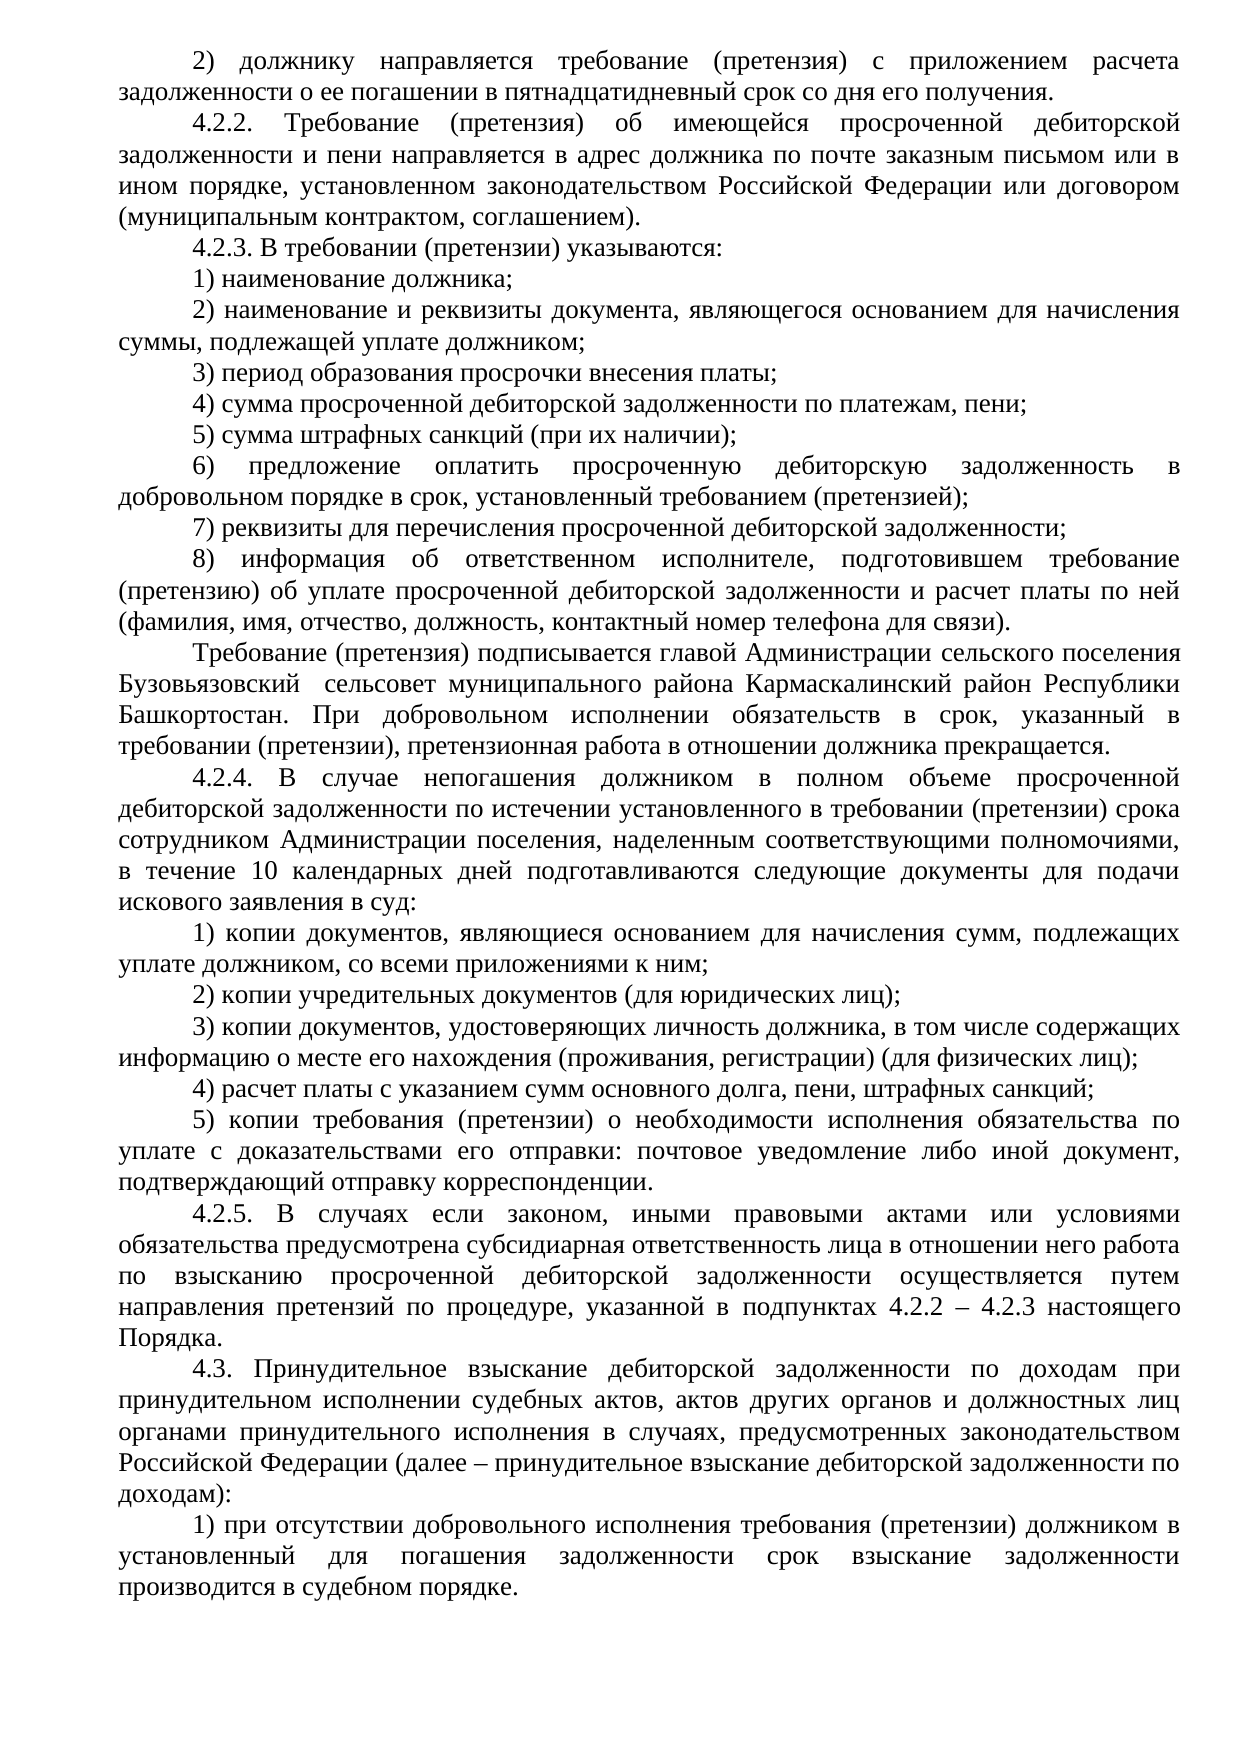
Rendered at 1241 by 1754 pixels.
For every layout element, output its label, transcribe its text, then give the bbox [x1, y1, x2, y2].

text 5) сумма штрафных санкций (при их наличии); [118, 418, 1181, 449]
text Требование (претензия) подписывается главой Администрации сельского поселения Бузовьязовский сельсовет муниципального района Кармаскалинский район Республики Башкортостан. При добровольном исполнении обязательств в срок, указанный в требовании (претензии), претензионная работа в отношении должника прекращается. [118, 636, 1181, 761]
text 4.2.5. В случаях если законом, иными правовыми актами или условиями обязательства предусмотрена субсидиарная ответственность лица в отношении него работа по взысканию просроченной дебиторской задолженности осуществляется путем направления претензий по процедуре, указанной в подпунктах 4.2.2 – 4.2.3 настоящего Порядка. [118, 1197, 1181, 1352]
text 1) копии документов, являющиеся основанием для начисления сумм, подлежащих уплате должником, со всеми приложениями к ним; [118, 916, 1181, 979]
text 5) копии требования (претензии) о необходимости исполнения обязательства по уплате с доказательствами его отправки: почтовое уведомление либо иной документ, подтверждающий отправку корреспонденции. [118, 1103, 1181, 1197]
text 1) наименование должника; [118, 262, 1181, 293]
text 2) должнику направляется требование (претензия) с приложением расчета задолженности о ее погашении в пятнадцатидневный срок со дня его получения. [118, 44, 1181, 107]
text 2) наименование и реквизиты документа, являющегося основанием для начисления суммы, подлежащей уплате должником; [118, 293, 1181, 356]
text 4.2.3. В требовании (претензии) указываются: [118, 231, 1181, 262]
text 4.3. Принудительное взыскание дебиторской задолженности по доходам при принудительном исполнении судебных актов, актов других органов и должностных лиц органами принудительного исполнения в случаях, предусмотренных законодательством Российской Федерации (далее – принудительное взыскание дебиторской задолженности по доходам): [118, 1352, 1181, 1508]
text 4) расчет платы с указанием сумм основного долга, пени, штрафных санкций; [118, 1072, 1181, 1103]
text 6) предложение оплатить просроченную дебиторскую задолженность в добровольном порядке в срок, установленный требованием (претензией); [118, 449, 1181, 511]
text 3) копии документов, удостоверяющих личность должника, в том числе содержащих информацию о месте его нахождения (проживания, регистрации) (для физических лиц); [118, 1010, 1181, 1072]
text 1) при отсутствии добровольного исполнения требования (претензии) должником в установленный для погашения задолженности срок взыскание задолженности производится в судебном порядке. [118, 1508, 1181, 1602]
text 7) реквизиты для перечисления просроченной дебиторской задолженности; [118, 511, 1181, 543]
text 4.2.4. В случае непогашения должником в полном объеме просроченной дебиторской задолженности по истечении установленного в требовании (претензии) срока сотрудником Администрации поселения, наделенным соответствующими полномочиями, в течение 10 календарных дней подготавливаются следующие документы для подачи искового заявления в суд: [118, 761, 1181, 916]
text 8) информация об ответственном исполнителе, подготовившем требование (претензию) об уплате просроченной дебиторской задолженности и расчет платы по ней (фамилия, имя, отчество, должность, контактный номер телефона для связи). [118, 543, 1181, 636]
text 3) период образования просрочки внесения платы; [118, 356, 1181, 387]
text 2) копии учредительных документов (для юридических лиц); [118, 979, 1181, 1010]
text 4.2.2. Требование (претензия) об имеющейся просроченной дебиторской задолженности и пени направляется в адрес должника по почте заказным письмом или в ином порядке, установленном законодательством Российской Федерации или договором (муниципальным контрактом, соглашением). [118, 107, 1181, 231]
text 4) сумма просроченной дебиторской задолженности по платежам, пени; [118, 387, 1181, 418]
